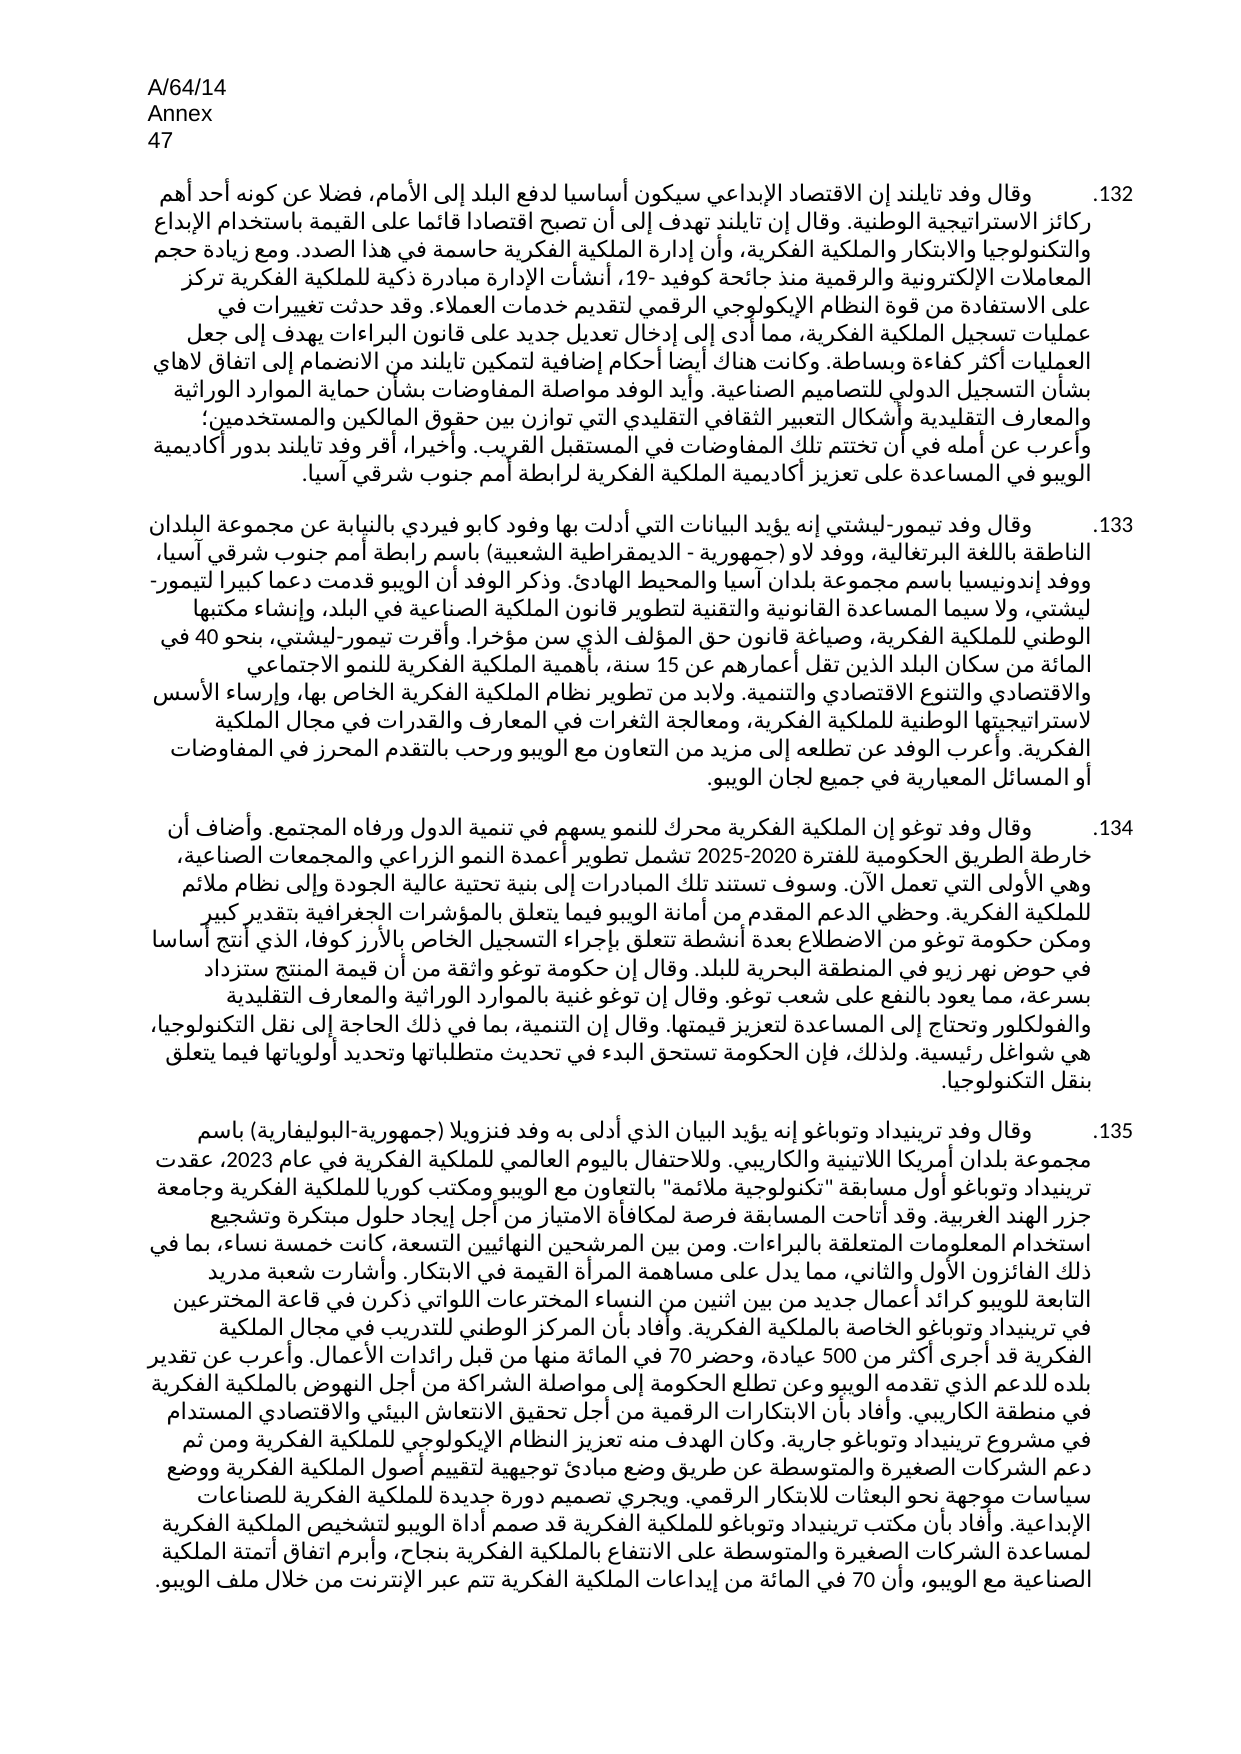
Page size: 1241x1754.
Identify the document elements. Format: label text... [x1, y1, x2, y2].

text وقال وفد توغو إن الملكية الفكرية محرك للنمو يسهم في تنمية الدول ورفاه المجتمع. وأضاف أن خارطة الطريق الحكومية للفترة 2020-2025 تشمل تطوير أعمدة النمو الزراعي والمجمعات الصناعية، وهي الأولى التي تعمل الآن. وسوف تستند تلك المبادرات إلى بنية تحتية عالية الجودة وإلى نظام ملائم للملكية الفكرية. وحظي الدعم المقدم من أمانة الويبو فيما يتعلق بالمؤشرات الجغرافية بتقدير كبير ومكن حكومة توغو من الاضطلاع بعدة أنشطة تتعلق بإجراء التسجيل الخاص بالأرز كوفا، الذي أنتج أساسا في حوض نهر زيو في المنطقة البحرية للبلد. وقال إن حكومة توغو واثقة من أن قيمة المنتج ستزداد بسرعة، مما يعود بالنفع على شعب توغو. وقال إن توغو غنية بالموارد الوراثية والمعارف التقليدية والفولكلور وتحتاج إلى المساعدة لتعزيز قيمتها. وقال إن التنمية، بما في ذلك الحاجة إلى نقل التكنولوجيا، هي شواغل رئيسية. ولذلك، فإن الحكومة تستحق البدء في تحديث متطلباتها وتحديد أولوياتها فيما يتعلق بنقل التكنولوجيا. [148, 813, 1092, 1094]
text وقال وفد تيمور-ليشتي إنه يؤيد البيانات التي أدلت بها وفود كابو فيردي بالنيابة عن مجموعة البلدان الناطقة باللغة البرتغالية، ووفد لاو (جمهورية - الديمقراطية الشعبية) باسم رابطة أمم جنوب شرقي آسيا، ووفد إندونيسيا باسم مجموعة بلدان آسيا والمحيط الهادئ. وذكر الوفد أن الويبو قدمت دعما كبيرا لتيمور-ليشتي، ولا سيما المساعدة القانونية والتقنية لتطوير قانون الملكية الصناعية في البلد، وإنشاء مكتبها الوطني للملكية الفكرية، وصياغة قانون حق المؤلف الذي سن مؤخرا. وأقرت تيمور-ليشتي، بنحو 40 في المائة من سكان البلد الذين تقل أعمارهم عن 15 سنة، بأهمية الملكية الفكرية للنمو الاجتماعي والاقتصادي والتنوع الاقتصادي والتنمية. ولابد من تطوير نظام الملكية الفكرية الخاص بها، وإرساء الأسس لاستراتيجيتها الوطنية للملكية الفكرية، ومعالجة الثغرات في المعارف والقدرات في مجال الملكية الفكرية. وأعرب الوفد عن تطلعه إلى مزيد من التعاون مع الويبو ورحب بالتقدم المحرز في المفاوضات أو المسائل المعيارية في جميع لجان الويبو. [148, 510, 1092, 791]
text وقال وفد تايلند إن الاقتصاد الإبداعي سيكون أساسيا لدفع البلد إلى الأمام، فضلا عن كونه أحد أهم ركائز الاستراتيجية الوطنية. وقال إن تايلند تهدف إلى أن تصبح اقتصادا قائما على القيمة باستخدام الإبداع والتكنولوجيا والابتكار والملكية الفكرية، وأن إدارة الملكية الفكرية حاسمة في هذا الصدد. ومع زيادة حجم المعاملات الإلكترونية والرقمية منذ جائحة كوفيد -19، أنشأت الإدارة مبادرة ذكية للملكية الفكرية تركز على الاستفادة من قوة النظام الإيكولوجي الرقمي لتقديم خدمات العملاء. وقد حدثت تغييرات في عمليات تسجيل الملكية الفكرية، مما أدى إلى إدخال تعديل جديد على قانون البراءات يهدف إلى جعل العمليات أكثر كفاءة وبساطة. وكانت هناك أيضا أحكام إضافية لتمكين تايلند من الانضمام إلى اتفاق لاهاي بشأن التسجيل الدولي للتصاميم الصناعية. وأيد الوفد مواصلة المفاوضات بشأن حماية الموارد الوراثية والمعارف التقليدية وأشكال التعبير الثقافي التقليدي التي توازن بين حقوق المالكين والمستخدمين؛ وأعرب عن أمله في أن تختتم تلك المفاوضات في المستقبل القريب. وأخيرا، أقر وفد تايلند بدور أكاديمية الويبو في المساعدة على تعزيز أكاديمية الملكية الفكرية لرابطة أمم جنوب شرقي آسيا. [148, 179, 1092, 487]
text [148, 1117, 1092, 1593]
